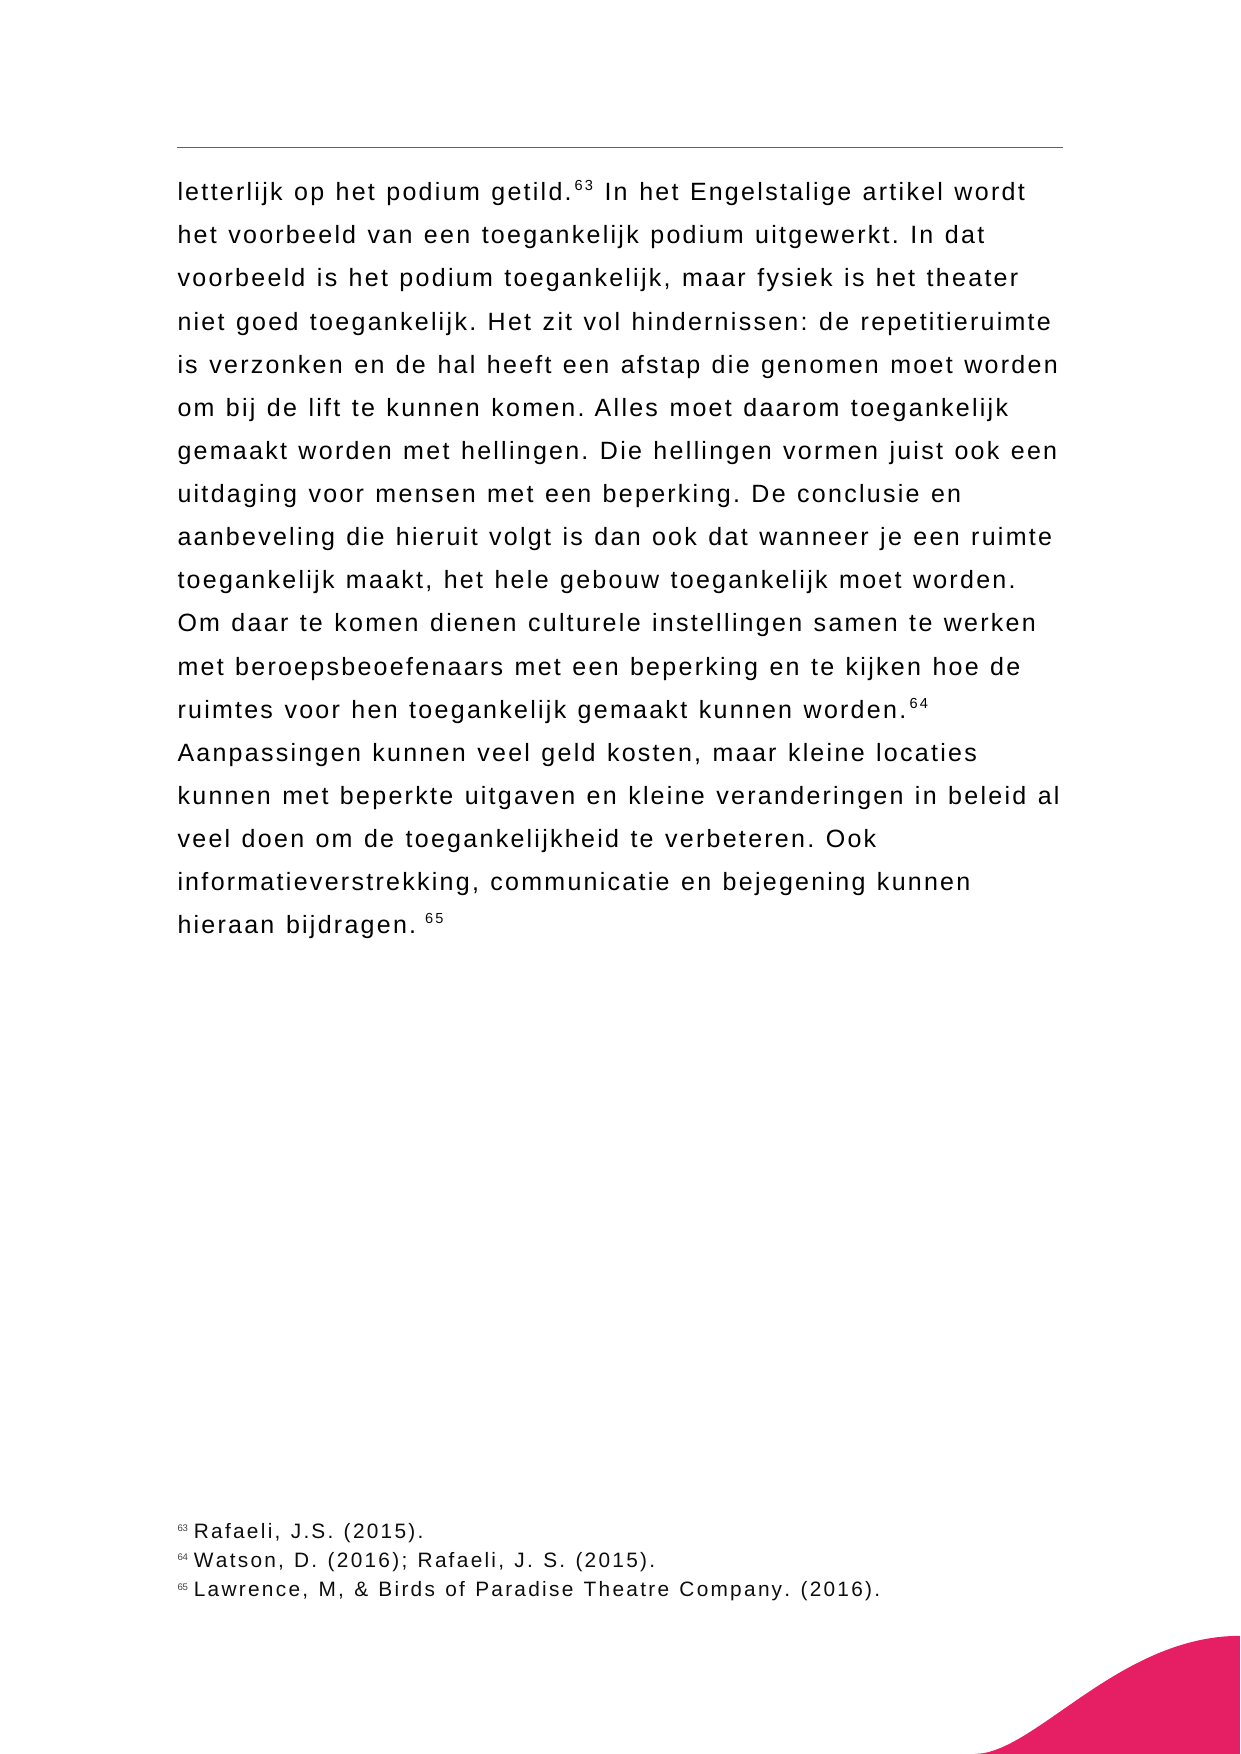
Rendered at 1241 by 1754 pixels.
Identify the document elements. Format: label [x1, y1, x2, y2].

text [177, 177, 1063, 939]
